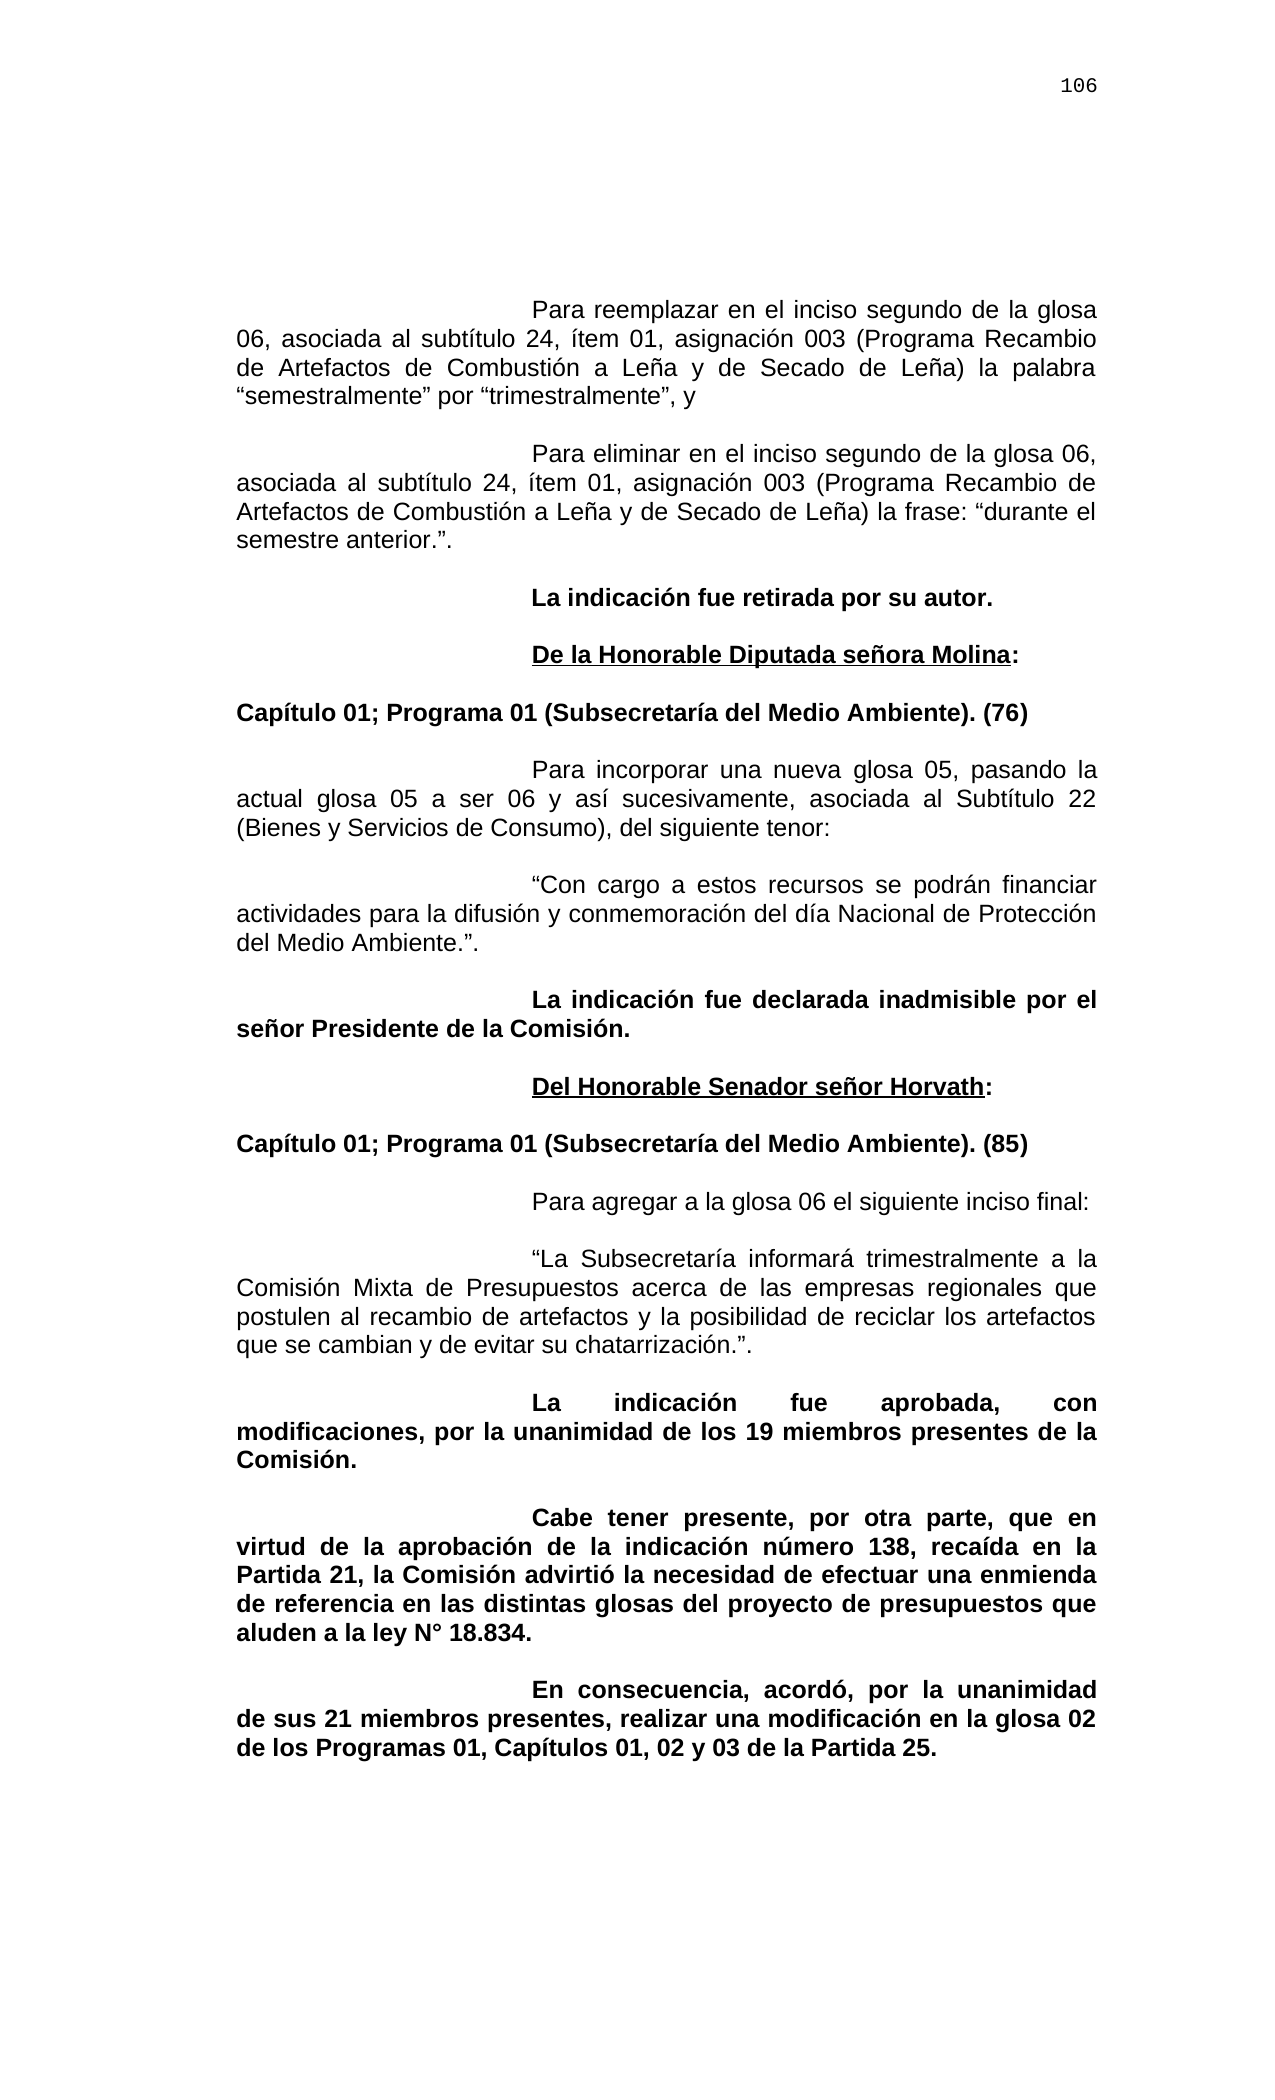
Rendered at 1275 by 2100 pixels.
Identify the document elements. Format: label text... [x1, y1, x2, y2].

text Para agregar a la glosa 06 el siguiente inciso final: [236, 1187, 1098, 1215]
text De la Honorable Diputada señora Molina: [236, 640, 1098, 669]
text “Con cargo a estos recursos se podrán financiar actividades para la difusión y conmemoración del día Nacional de Protección del Medio Ambiente.”. [236, 870, 1098, 957]
text Capítulo 01; Programa 01 (Subsecretaría del Medio Ambiente). (76) [236, 698, 1098, 727]
text La indicación fue declarada inadmisible por el señor Presidente de la Comisión. [236, 985, 1098, 1043]
text Para eliminar en el inciso segundo de la glosa 06, asociada al subtítulo 24, ítem 01, asignación 003 (Programa Recambio de Artefactos de Combustión a Leña y de Secado de Leña) la frase: “durante el semestre anterior.”. [236, 439, 1098, 554]
text Para reemplazar en el inciso segundo de la glosa 06, asociada al subtítulo 24, ítem 01, asignación 003 (Programa Recambio de Artefactos de Combustión a Leña y de Secado de Leña) la palabra “semestralmente” por “trimestralmente”, y [236, 295, 1098, 410]
text Capítulo 01; Programa 01 (Subsecretaría del Medio Ambiente). (85) [236, 1129, 1098, 1158]
text Cabe tener presente, por otra parte, que en virtud de la aprobación de la indicación número 138, recaída en la Partida 21, la Comisión advirtió la necesidad de efectuar una enmienda de referencia en las distintas glosas del proyecto de presupuestos que aluden a la ley N° 18.834. [236, 1503, 1098, 1647]
text Del Honorable Senador señor Horvath: [236, 1072, 1098, 1100]
text Para incorporar una nueva glosa 05, pasando la actual glosa 05 a ser 06 y así sucesivamente, asociada al Subtítulo 22 (Bienes y Servicios de Consumo), del siguiente tenor: [236, 755, 1098, 842]
text “La Subsecretaría informará trimestralmente a la Comisión Mixta de Presupuestos acerca de las empresas regionales que postulen al recambio de artefactos y la posibilidad de reciclar los artefactos que se cambian y de evitar su chatarrización.”. [236, 1244, 1098, 1359]
text La indicación fue retirada por su autor. [236, 583, 1098, 612]
text La indicación fue aprobada, con modificaciones, por la unanimidad de los 19 miembros presentes de la Comisión. [236, 1388, 1098, 1474]
text En consecuencia, acordó, por la unanimidad de sus 21 miembros presentes, realizar una modificación en la glosa 02 de los Programas 01, Capítulos 01, 02 y 03 de la Partida 25. [236, 1675, 1098, 1762]
